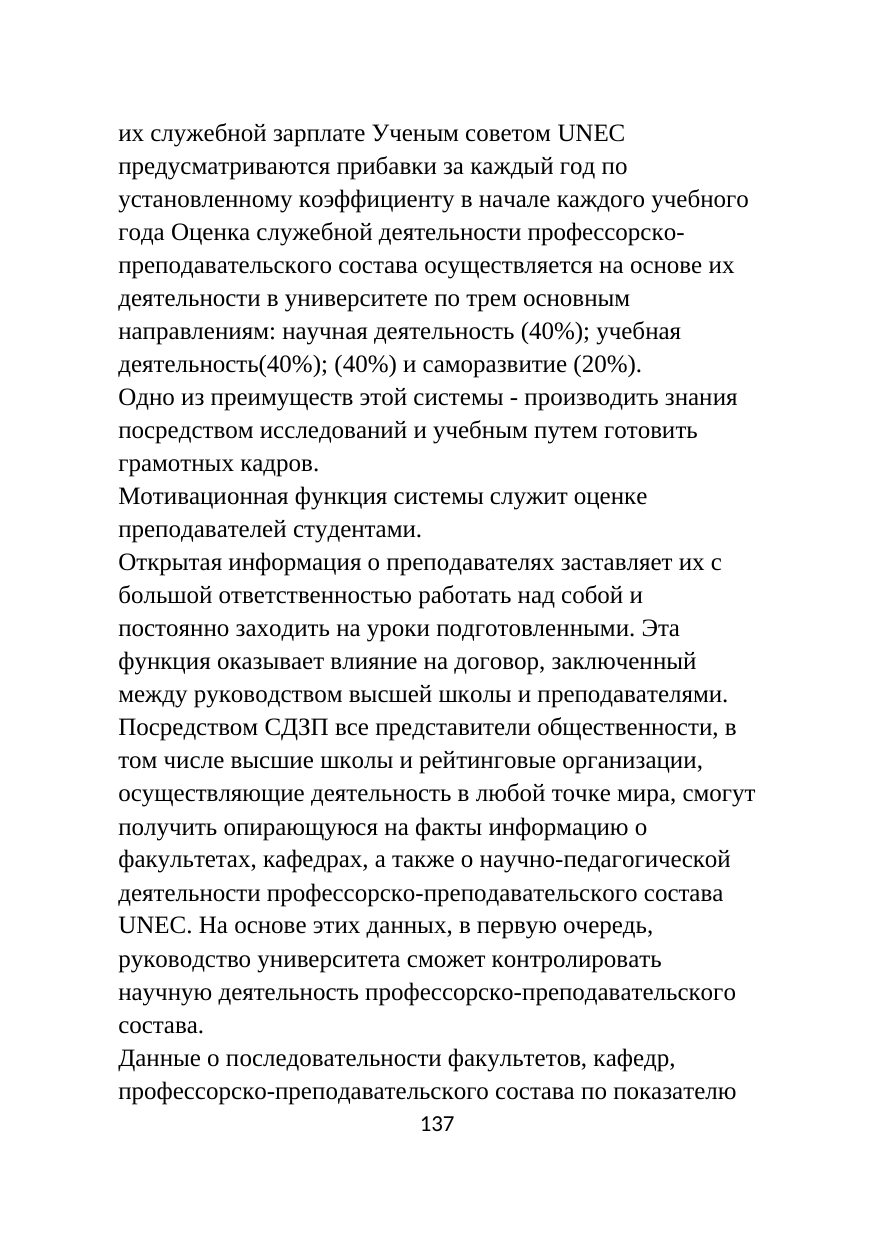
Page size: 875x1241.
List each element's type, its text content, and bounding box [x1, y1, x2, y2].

text Мотивационная функция системы служит оценке преподавателей студентами. [118, 481, 756, 543]
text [118, 118, 756, 378]
text Одно из преимуществ этой системы - производить знания посредством исследований и учебным путем готовить грамотных кадров. [118, 382, 756, 477]
text Посредством СДЗП все представители общественности, в том числе высшие школы и рейтинговые организации, осуществляющие деятельность в любой точке мира, смогут получить опирающуюся на факты информацию о факультетах, кафедрах, а также о научно-педагогической деятельности профессорско-преподавательского состава UNEC. На основе этих данных, в первую очередь, руководство университета сможет контролировать научную деятельность профессорско-преподавательского состава. [118, 712, 756, 1038]
text Открытая информация о преподавателях заставляет их с большой ответственностью работать над собой и постоянно заходить на уроки подготовленными. Эта функция оказывает влияние на договор, заключенный между руководством высшей школы и преподавателями. [118, 547, 756, 708]
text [118, 1043, 756, 1104]
